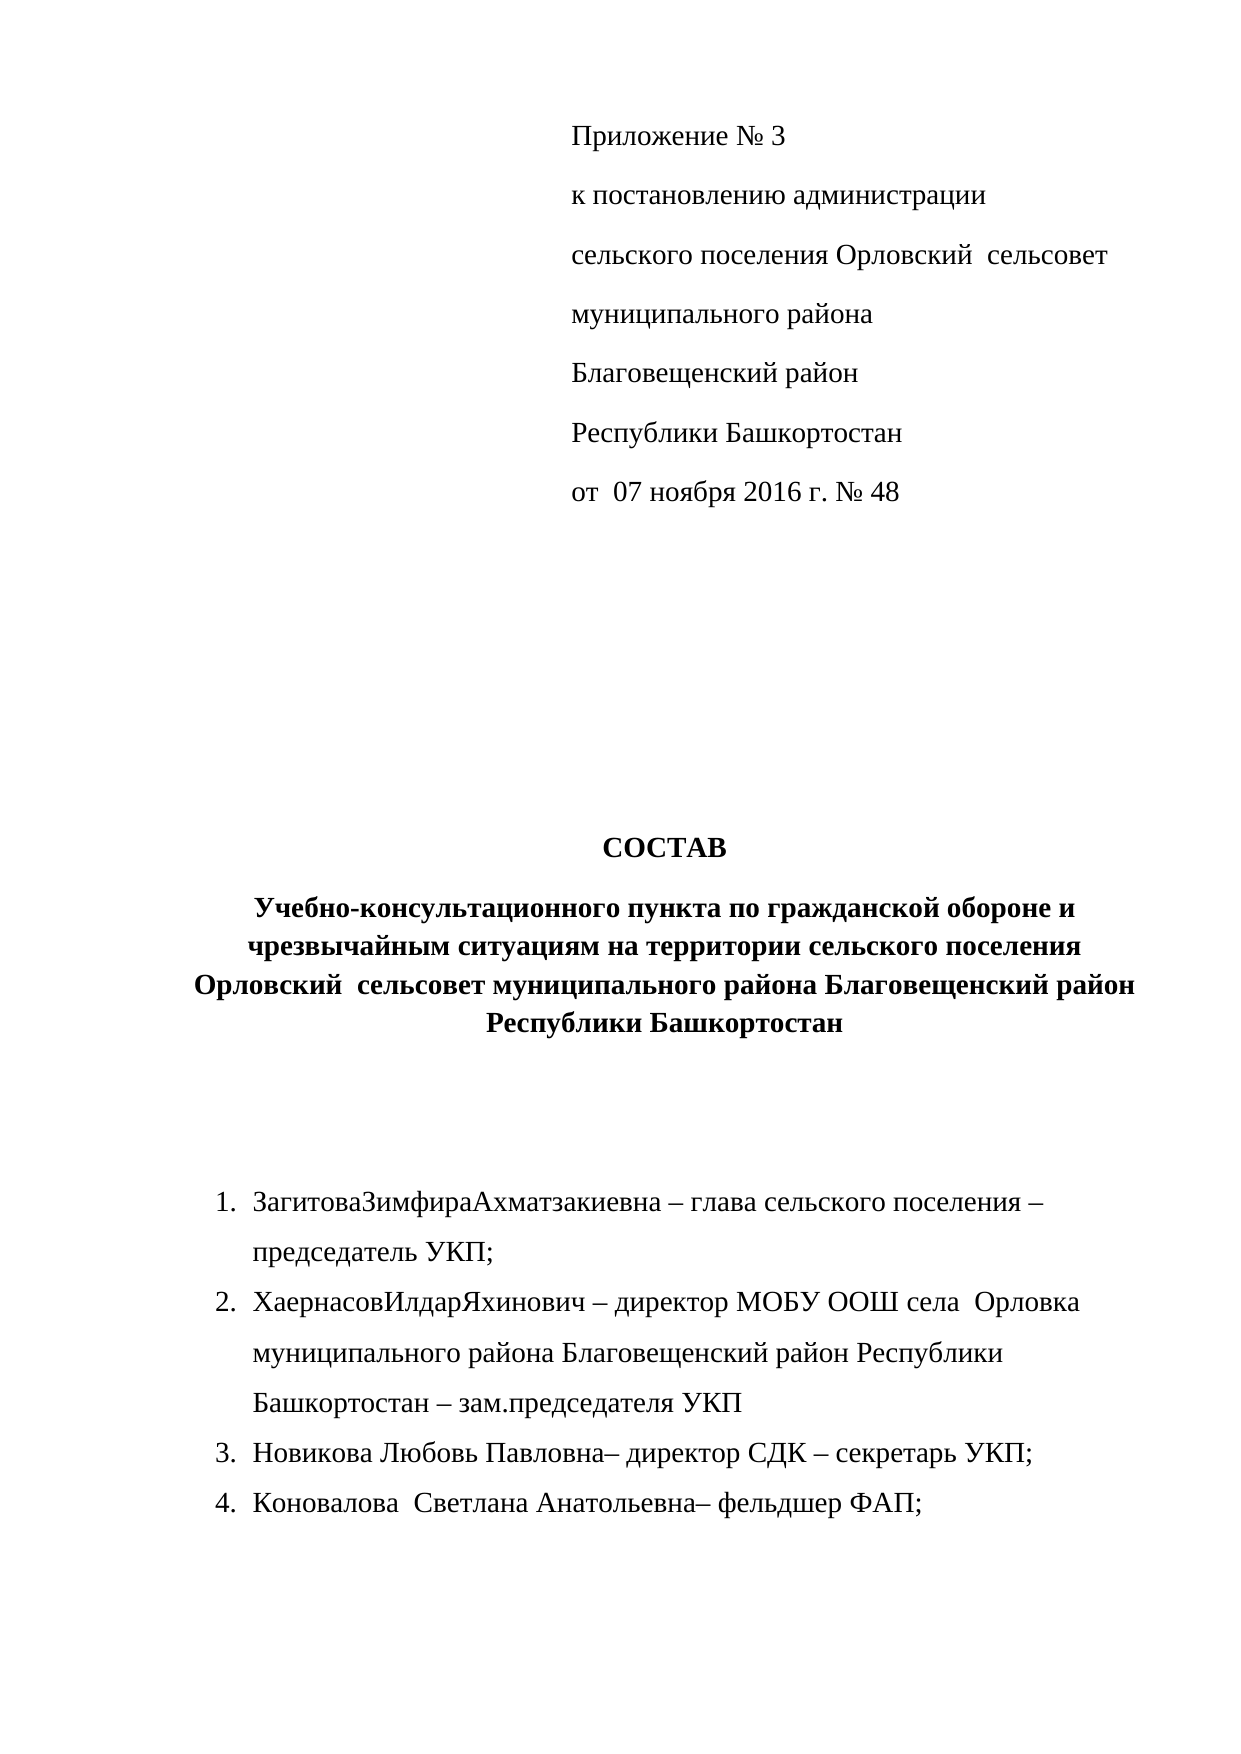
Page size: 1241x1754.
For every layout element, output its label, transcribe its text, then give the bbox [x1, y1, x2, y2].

list Новикова Любовь Павловна– директор СДК – секретарь УКП; [215, 1435, 1152, 1469]
list ЗагитоваЗимфираАхматзакиевна – глава сельского поселения – председатель УКП; [215, 1184, 1152, 1268]
text сельского поселения Орловский сельсовет [571, 237, 1152, 270]
text Учебно-консультационного пункта по гражданской обороне и чрезвычайным ситуациям на территории сельского поселения Орловский сельсовет муниципального района Благовещенский район Республики Башкортостан [177, 890, 1152, 1039]
text Благовещенский район [571, 356, 1152, 389]
text СОСТАВ [177, 831, 1152, 864]
text к постановлению администрации [571, 177, 1152, 211]
list ХаернасовИлдарЯхинович – директор МОБУ ООШ села Орловка муниципального района Благовещенский район Республики Башкортостан – зам.председателя УКП [215, 1284, 1152, 1418]
text Республики Башкортостан [571, 415, 1152, 448]
text Приложение № 3 [571, 118, 1152, 152]
list Коновалова Светлана Анатольевна– фельдшер ФАП; [215, 1486, 1152, 1519]
text муниципального района [571, 296, 1152, 330]
text от 07 ноября 2016 г. № 48 [571, 474, 1152, 508]
